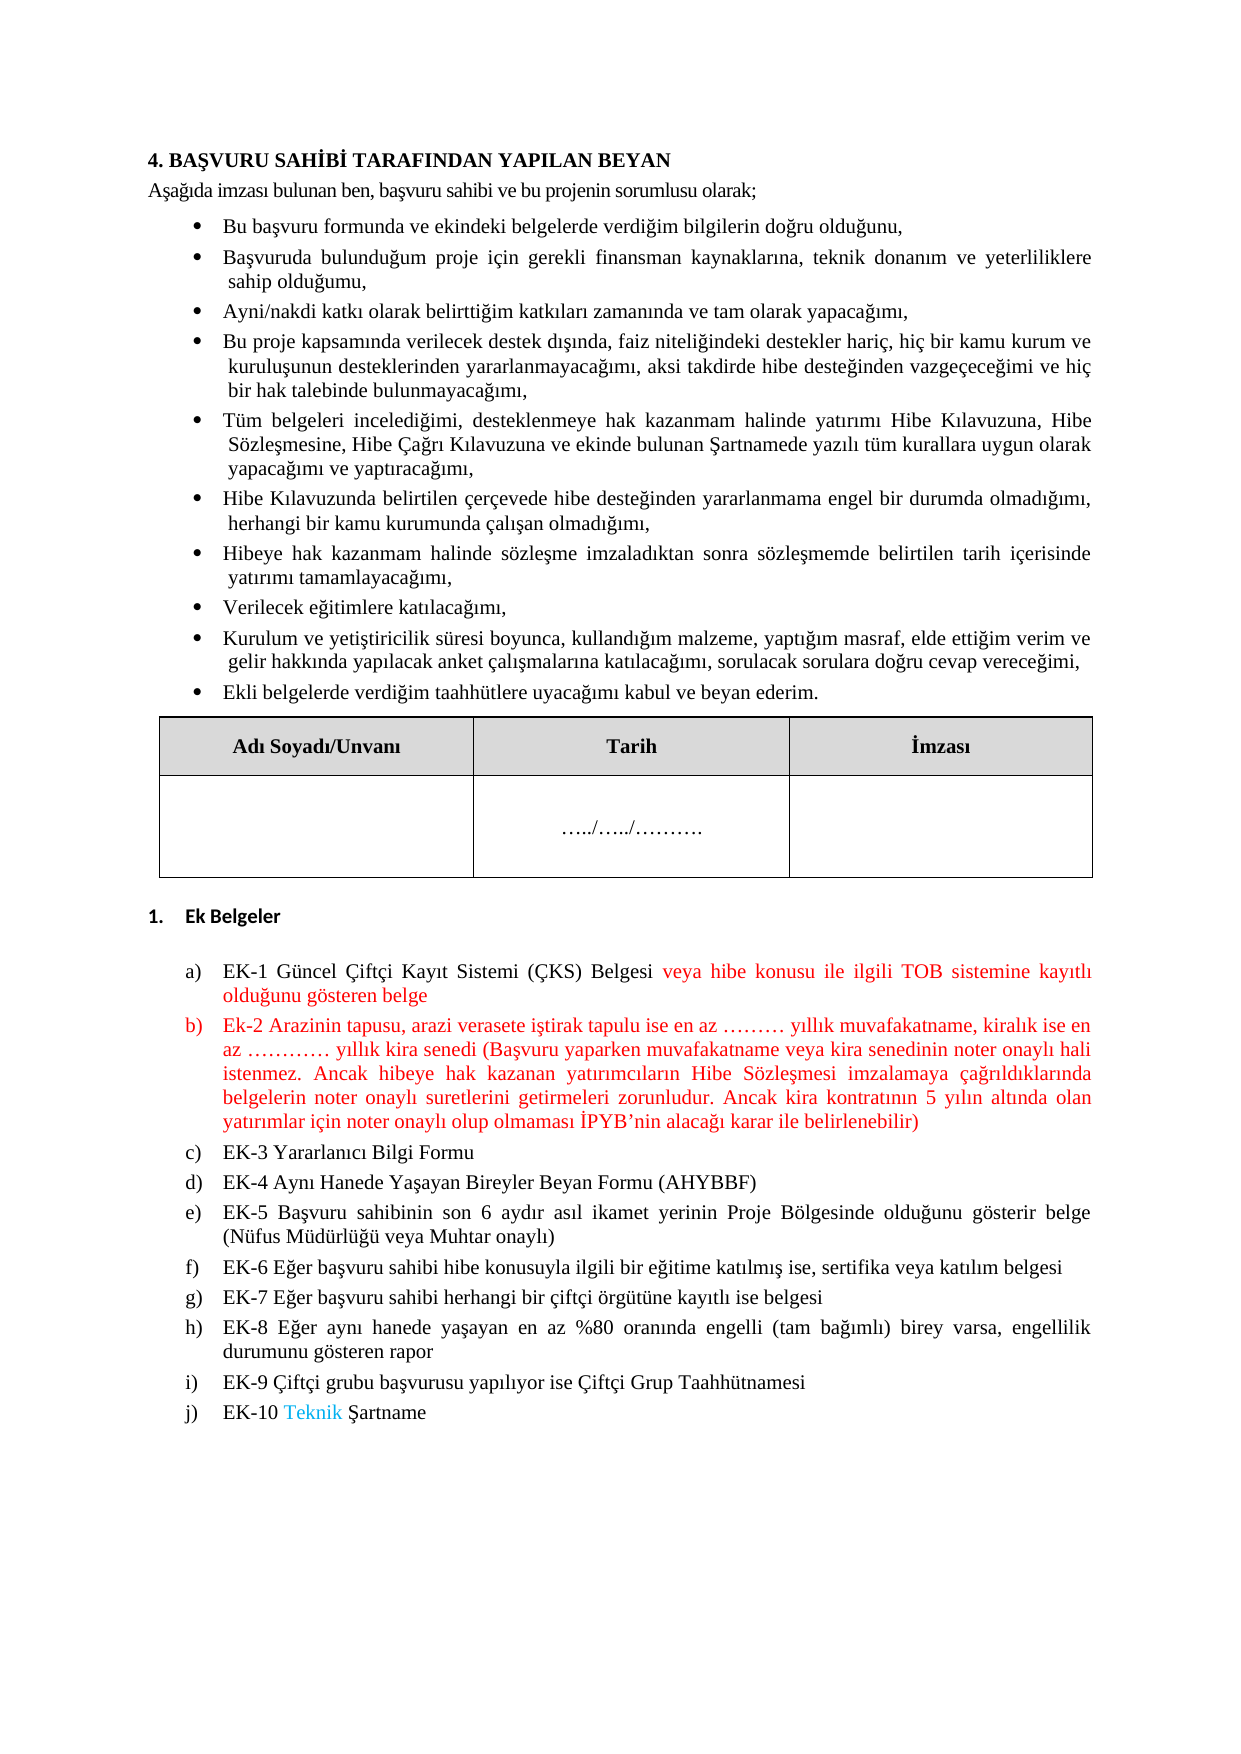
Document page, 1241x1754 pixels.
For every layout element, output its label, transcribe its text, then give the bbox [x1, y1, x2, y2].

list EK-10 Teknik Şartname [185, 1400, 1093, 1424]
list EK-4 Aynı Hanede Yaşayan Bireyler Beyan Formu (AHYBBF) [185, 1170, 1093, 1194]
list EK-3 Yararlanıcı Bilgi Formu [185, 1139, 1093, 1164]
list Bu proje kapsamında verilecek destek dışında, faiz niteliğindeki destekler hariç, hiç bir kamu kurum ve kuruluşunun desteklerinden yararlanmayacağımı, aksi takdirde hibe desteğinden vazgeçeceğimi ve hiç bir hak talebinde bulunmayacağımı, [193, 329, 1093, 402]
text Aşağıda imzası bulunan ben, başvuru sahibi ve bu projenin sorumlusu olarak; [148, 178, 1093, 202]
table_cell [790, 776, 1092, 877]
list EK-9 Çiftçi grubu başvurusu yapılıyor ise Çiftçi Grup Taahhütnamesi [185, 1369, 1093, 1394]
list Başvuruda bulunduğum proje için gerekli finansman kaynaklarına, teknik donanım ve yeterliliklere sahip olduğumu, [193, 245, 1093, 293]
list EK-5 Başvuru sahibinin son 6 aydır asıl ikamet yerinin Proje Bölgesinde olduğunu gösterir belge (Nüfus Müdürlüğü veya Muhtar onaylı) [185, 1200, 1093, 1248]
list EK-6 Eğer başvuru sahibi hibe konusuyla ilgili bir eğitime katılmış ise, sertifika veya katılım belgesi [185, 1254, 1093, 1279]
list Hibe Kılavuzunda belirtilen çerçevede hibe desteğinden yararlanmama engel bir durumda olmadığımı, herhangi bir kamu kurumunda çalışan olmadığımı, [193, 486, 1093, 534]
list Hibeye hak kazanmam halinde sözleşme imzaladıktan sonra sözleşmemde belirtilen tarih içerisinde yatırımı tamamlayacağımı, [193, 541, 1093, 589]
table_cell …../…../………. [474, 776, 789, 877]
table_header Tarih [474, 718, 789, 775]
list Bu başvuru formunda ve ekindeki belgelerde verdiğim bilgilerin doğru olduğunu, [193, 214, 1093, 238]
table_cell [160, 776, 473, 877]
table_header İmzası [790, 718, 1092, 775]
list Ek Belgeler [148, 903, 1093, 928]
list Ekli belgelerde verdiğim taahhütlere uyacağımı kabul ve beyan ederim. [194, 680, 1093, 704]
list Kurulum ve yetiştiricilik süresi boyunca, kullandığım malzeme, yaptığım masraf, elde ettiğim verim ve gelir hakkında yapılacak anket çalışmalarına katılacağımı, sorulacak sorulara doğru cevap vereceğimi, [193, 625, 1093, 673]
list Ayni/nakdi katkı olarak belirttiğim katkıları zamanında ve tam olarak yapacağımı, [193, 299, 1093, 323]
list Verilecek eğitimlere katılacağımı, [193, 595, 1093, 619]
text 4. BAŞVURU SAHİBİ TARAFINDAN YAPILAN BEYAN [148, 148, 1093, 172]
list Ek-2 Arazinin tapusu, arazi verasete iştirak tapulu ise en az ……… yıllık muvafakatname, kiralık ise en az ………… yıllık kira senedi (Başvuru yaparken muvafakatname veya kira senedinin noter onaylı hali istenmez. Ancak hibeye hak kazanan yatırımcıların Hibe Sözleşmesi imzalamaya çağrıldıklarında belgelerin noter onaylı suretlerini getirmeleri zorunludur. Ancak kira kontratının 5 yılın altında olan yatırımlar için noter onaylı olup olmaması İPYB’nin alacağı karar ile belirlenebilir) [185, 1013, 1093, 1133]
table_header Adı Soyadı/Unvanı [160, 718, 473, 775]
list Tüm belgeleri incelediğimi, desteklenmeye hak kazanmam halinde yatırımı Hibe Kılavuzuna, Hibe Sözleşmesine, Hibe Çağrı Kılavuzuna ve ekinde bulunan Şartnamede yazılı tüm kurallara uygun olarak yapacağımı ve yaptıracağımı, [193, 408, 1093, 480]
list EK-7 Eğer başvuru sahibi herhangi bir çiftçi örgütüne kayıtlı ise belgesi [185, 1285, 1093, 1309]
list EK-1 Güncel Çiftçi Kayıt Sistemi (ÇKS) Belgesi veya hibe konusu ile ilgili TOB sistemine kayıtlı olduğunu gösteren belge [185, 959, 1093, 1007]
list EK-8 Eğer aynı hanede yaşayan en az %80 oranında engelli (tam bağımlı) birey varsa, engellilik durumunu gösteren rapor [185, 1315, 1093, 1363]
